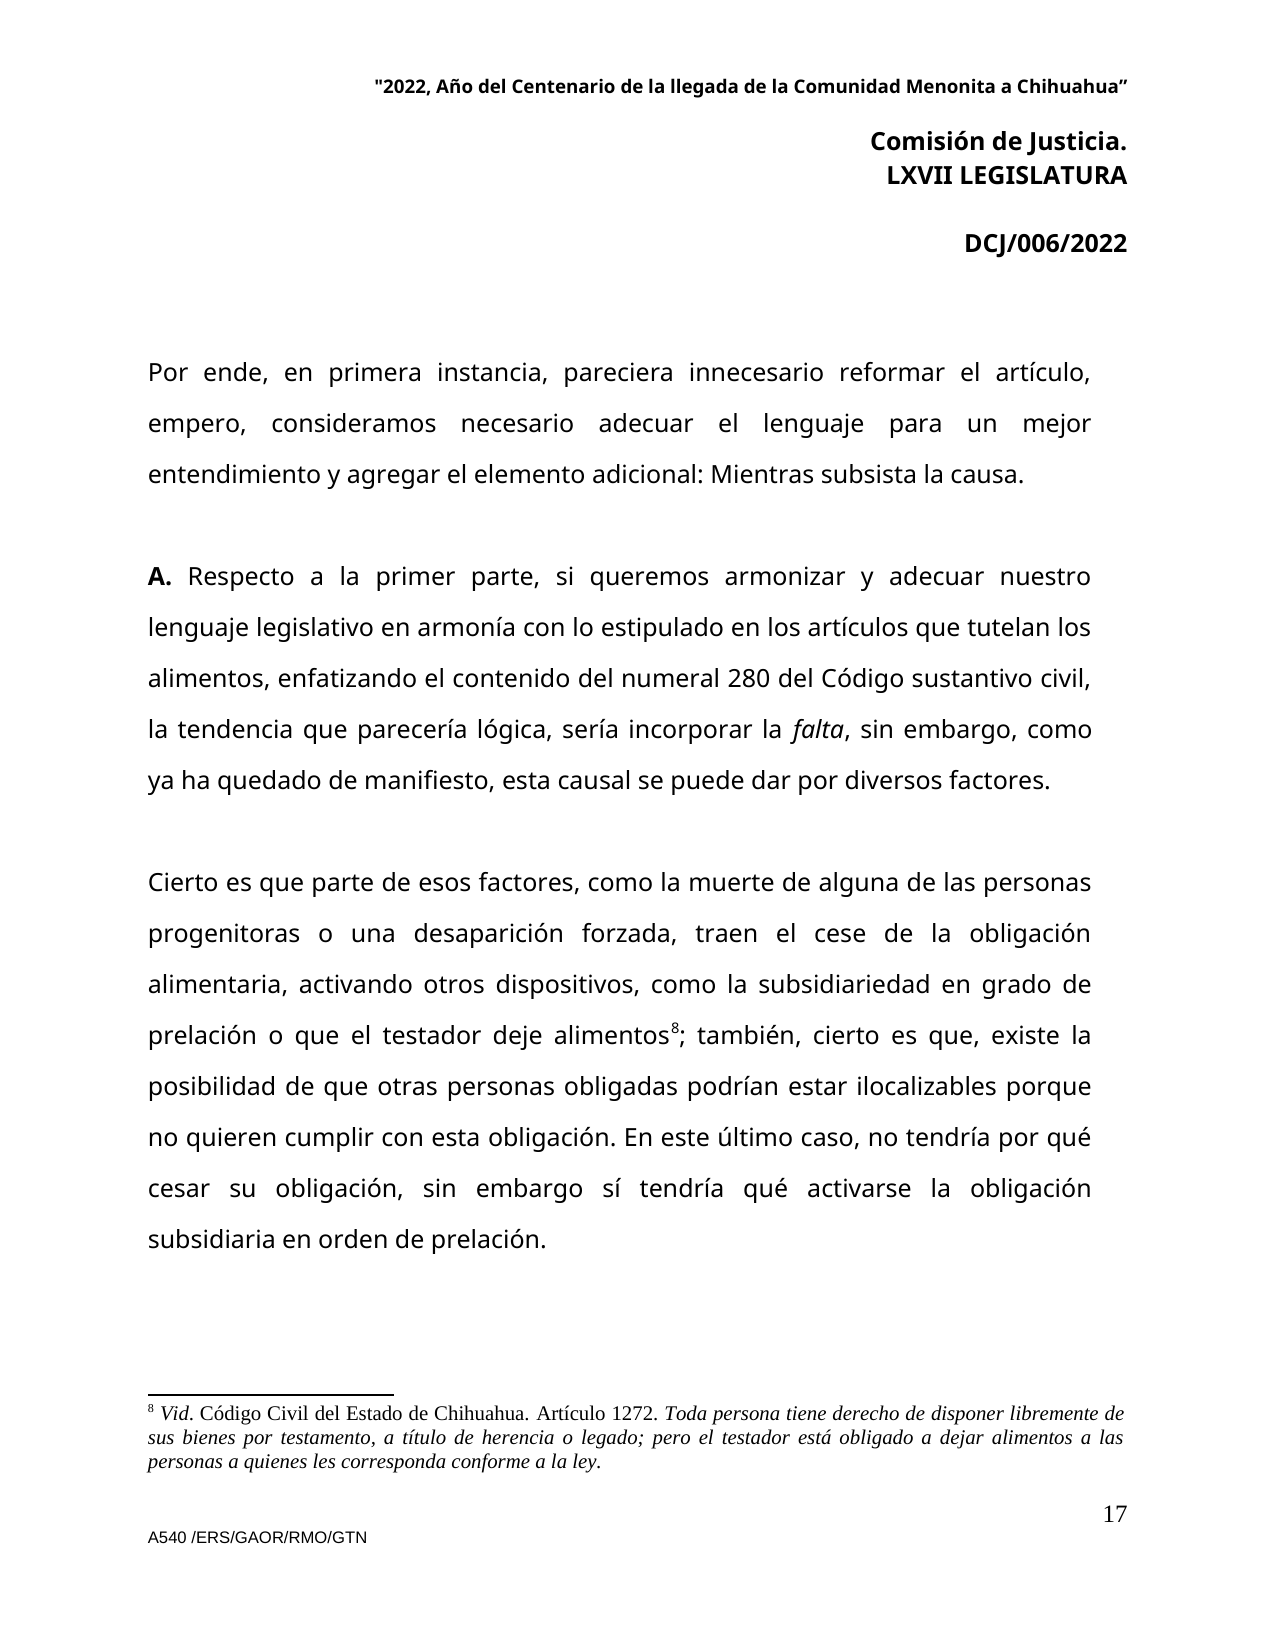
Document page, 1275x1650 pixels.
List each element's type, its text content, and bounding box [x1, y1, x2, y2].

text Por ende, en primera instancia, pareciera innecesario reformar el artículo, empero, consideramos necesario adecuar el lenguaje para un mejor entendimiento y agregar el elemento adicional: Mientras subsista la causa. [148, 354, 1093, 491]
text Cierto es que parte de esos factores, como la muerte de alguna de las personas progenitoras o una desaparición forzada, traen el cese de la obligación alimentaria, activando otros dispositivos, como la subsidiariedad en grado de prelación o que el testador deje alimentos; también, cierto es que, existe la posibilidad de que otras personas obligadas podrían estar ilocalizables porque no quieren cumplir con esta obligación. En este último caso, no tendría por qué cesar su obligación, sin embargo sí tendría qué activarse la obligación subsidiaria en orden de prelación. [148, 865, 1093, 1256]
text A. Respecto a la primer parte, si queremos armonizar y adecuar nuestro lenguaje legislativo en armonía con lo estipulado en los artículos que tutelan los alimentos, enfatizando el contenido del numeral 280 del Código sustantivo civil, la tendencia que parecería lógica, sería incorporar la falta, sin embargo, como ya ha quedado de manifiesto, esta causal se puede dar por diversos factores. [148, 558, 1093, 797]
